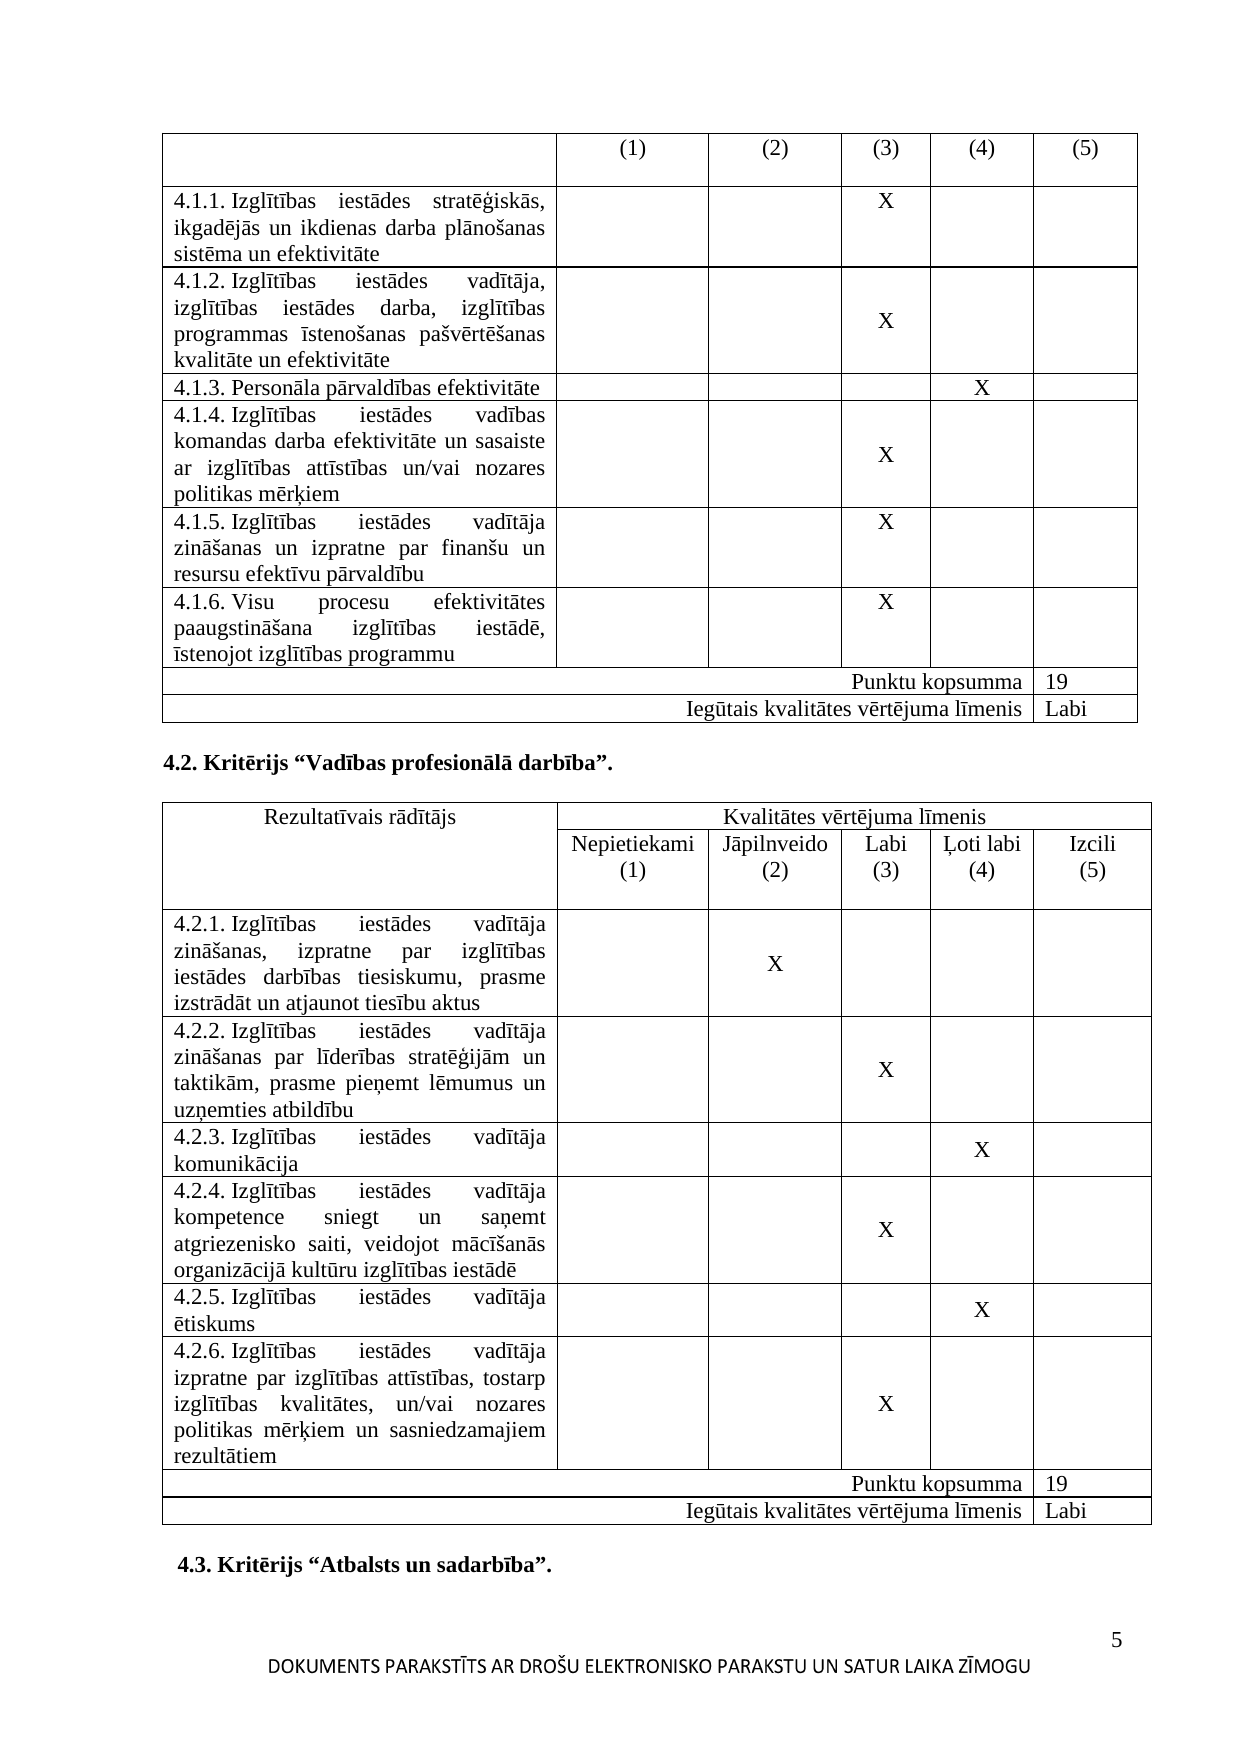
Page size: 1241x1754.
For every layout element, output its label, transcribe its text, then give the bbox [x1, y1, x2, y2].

table_cell [931, 401, 1033, 507]
table_cell 4.1.4. Izglītības iestādes vadības komandas darba efektivitāte un sasaiste ar izglītības attīstības un/vai nozares politikas mērķiem [163, 401, 556, 507]
table_cell X [842, 1177, 930, 1282]
table_cell [558, 1284, 708, 1336]
table_cell Nepietiekami (1) [557, 134, 708, 186]
table_cell 4.2.2. Izglītības iestādes vadītāja zināšanas par līderības stratēģijām un taktikām, prasme pieņemt lēmumus un uzņemties atbildību [163, 1017, 557, 1122]
table_cell [1034, 508, 1137, 587]
table_cell [1034, 401, 1137, 507]
picture [177, 1652, 1123, 1678]
table_cell [709, 1284, 841, 1336]
table_cell X [842, 268, 930, 373]
table_cell [557, 268, 708, 373]
table_cell [1034, 588, 1137, 667]
table_cell [709, 187, 841, 266]
table_cell [709, 508, 841, 587]
table_cell [931, 1337, 1033, 1469]
table_cell [558, 1177, 708, 1282]
table_cell 4.2.1. Izglītības iestādes vadītāja zināšanas, izpratne par izglītības iestādes darbības tiesiskumu, prasme izstrādāt un atjaunot tiesību aktus [163, 910, 557, 1016]
table_cell Jāpilnveido (2) [709, 134, 841, 186]
table_cell [931, 910, 1033, 1016]
table_cell 19 [1034, 1470, 1151, 1496]
table_cell X [931, 1123, 1033, 1176]
table_cell [558, 910, 708, 1016]
table_cell 4.2.4. Izglītības iestādes vadītāja kompetence sniegt un saņemt atgriezenisko saiti, veidojot mācīšanās organizācijā kultūru izglītības iestādē [163, 1177, 557, 1282]
table_cell Izcili (5) [1034, 830, 1151, 909]
table_cell Jāpilnveido (2) [709, 830, 841, 909]
table_cell X [842, 588, 930, 667]
table_cell [557, 508, 708, 587]
table_header Rezultatīvais rādītājs [163, 803, 557, 909]
table_cell 4.1.5. Izglītības iestādes vadītāja zināšanas un izpratne par finanšu un resursu efektīvu pārvaldību [163, 508, 556, 587]
table_cell Nepietiekami (1) [558, 830, 708, 909]
table_cell [931, 187, 1033, 266]
table_cell [557, 187, 708, 266]
table_cell Iegūtais kvalitātes vērtējuma līmenis [163, 1498, 1033, 1524]
table_cell 19 [1034, 668, 1137, 694]
table_cell 4.1.2. Izglītības iestādes vadītāja, izglītības iestādes darba, izglītības programmas īstenošanas pašvērtēšanas kvalitāte un efektivitāte [163, 268, 556, 373]
table_cell 4.2.5. Izglītības iestādes vadītāja ētiskums [163, 1284, 557, 1336]
table_cell 4.2.3. Izglītības iestādes vadītāja komunikācija [163, 1123, 557, 1176]
table_cell [931, 1177, 1033, 1282]
table_cell [931, 588, 1033, 667]
table_cell [558, 1017, 708, 1122]
table_cell [1034, 1284, 1151, 1336]
table_cell [709, 588, 841, 667]
text 4.3. Kritērijs “Atbalsts un sadarbība”. [177, 1551, 1122, 1577]
text 4.2. Kritērijs “Vadības profesionālā darbība”. [162, 749, 1122, 775]
table_cell [1034, 268, 1137, 373]
table_cell X [842, 401, 930, 507]
table_cell [931, 268, 1033, 373]
table_cell X [931, 374, 1033, 400]
table_header Kvalitātes vērtējuma līmenis [558, 803, 1151, 829]
table_cell Izcili (5) [1034, 134, 1137, 186]
table_cell Labi [1034, 695, 1137, 722]
table_cell X [842, 1337, 930, 1469]
table_cell Ļoti labi (4) [931, 830, 1033, 909]
table_cell [842, 1123, 930, 1176]
table_cell [1034, 187, 1137, 266]
table_cell 4.1.6. Visu procesu efektivitātes paaugstināšana izglītības iestādē, īstenojot izglītības programmu [163, 588, 556, 667]
table_cell [1034, 1337, 1151, 1469]
table_cell [842, 910, 930, 1016]
table_cell 4.1.3. Personāla pārvaldības efektivitāte [163, 374, 556, 400]
table_cell [842, 374, 930, 400]
table_cell [842, 1284, 930, 1336]
table_cell 4.2.6. Izglītības iestādes vadītāja izpratne par izglītības attīstības, tostarp izglītības kvalitātes, un/vai nozares politikas mērķiem un sasniedzamajiem rezultātiem [163, 1337, 557, 1469]
table_cell [709, 401, 841, 507]
table_cell [709, 1123, 841, 1176]
table_cell 4.1.1. Izglītības iestādes stratēģiskās, ikgadējās un ikdienas darba plānošanas sistēma un efektivitāte [163, 187, 556, 266]
table_cell Punktu kopsumma [163, 1470, 1033, 1496]
table_cell [1034, 910, 1151, 1016]
table_cell [709, 374, 841, 400]
table_cell [558, 1337, 708, 1469]
table_cell X [842, 508, 930, 587]
table_cell [557, 374, 708, 400]
table_cell Labi (3) [842, 134, 930, 186]
table_cell Labi (3) [842, 830, 930, 909]
table_cell [558, 1123, 708, 1176]
table_cell [1034, 1177, 1151, 1282]
table_cell X [842, 1017, 930, 1122]
table_cell [709, 1337, 841, 1469]
table_cell [557, 401, 708, 507]
table_cell X [931, 1284, 1033, 1336]
table_cell [709, 1177, 841, 1282]
table_cell [1034, 374, 1137, 400]
table_cell [557, 588, 708, 667]
table_cell [709, 268, 841, 373]
table_cell Labi [1034, 1498, 1151, 1524]
table_cell [709, 1017, 841, 1122]
table_cell [931, 508, 1033, 587]
table_cell [1034, 1123, 1151, 1176]
table_cell Iegūtais kvalitātes vērtējuma līmenis [163, 695, 1033, 722]
table_cell [1034, 1017, 1151, 1122]
table_cell X [842, 187, 930, 266]
table_cell X [709, 910, 841, 1016]
table_cell Ļoti labi (4) [931, 134, 1033, 186]
table_cell Punktu kopsumma [163, 668, 1033, 694]
table_cell [931, 1017, 1033, 1122]
